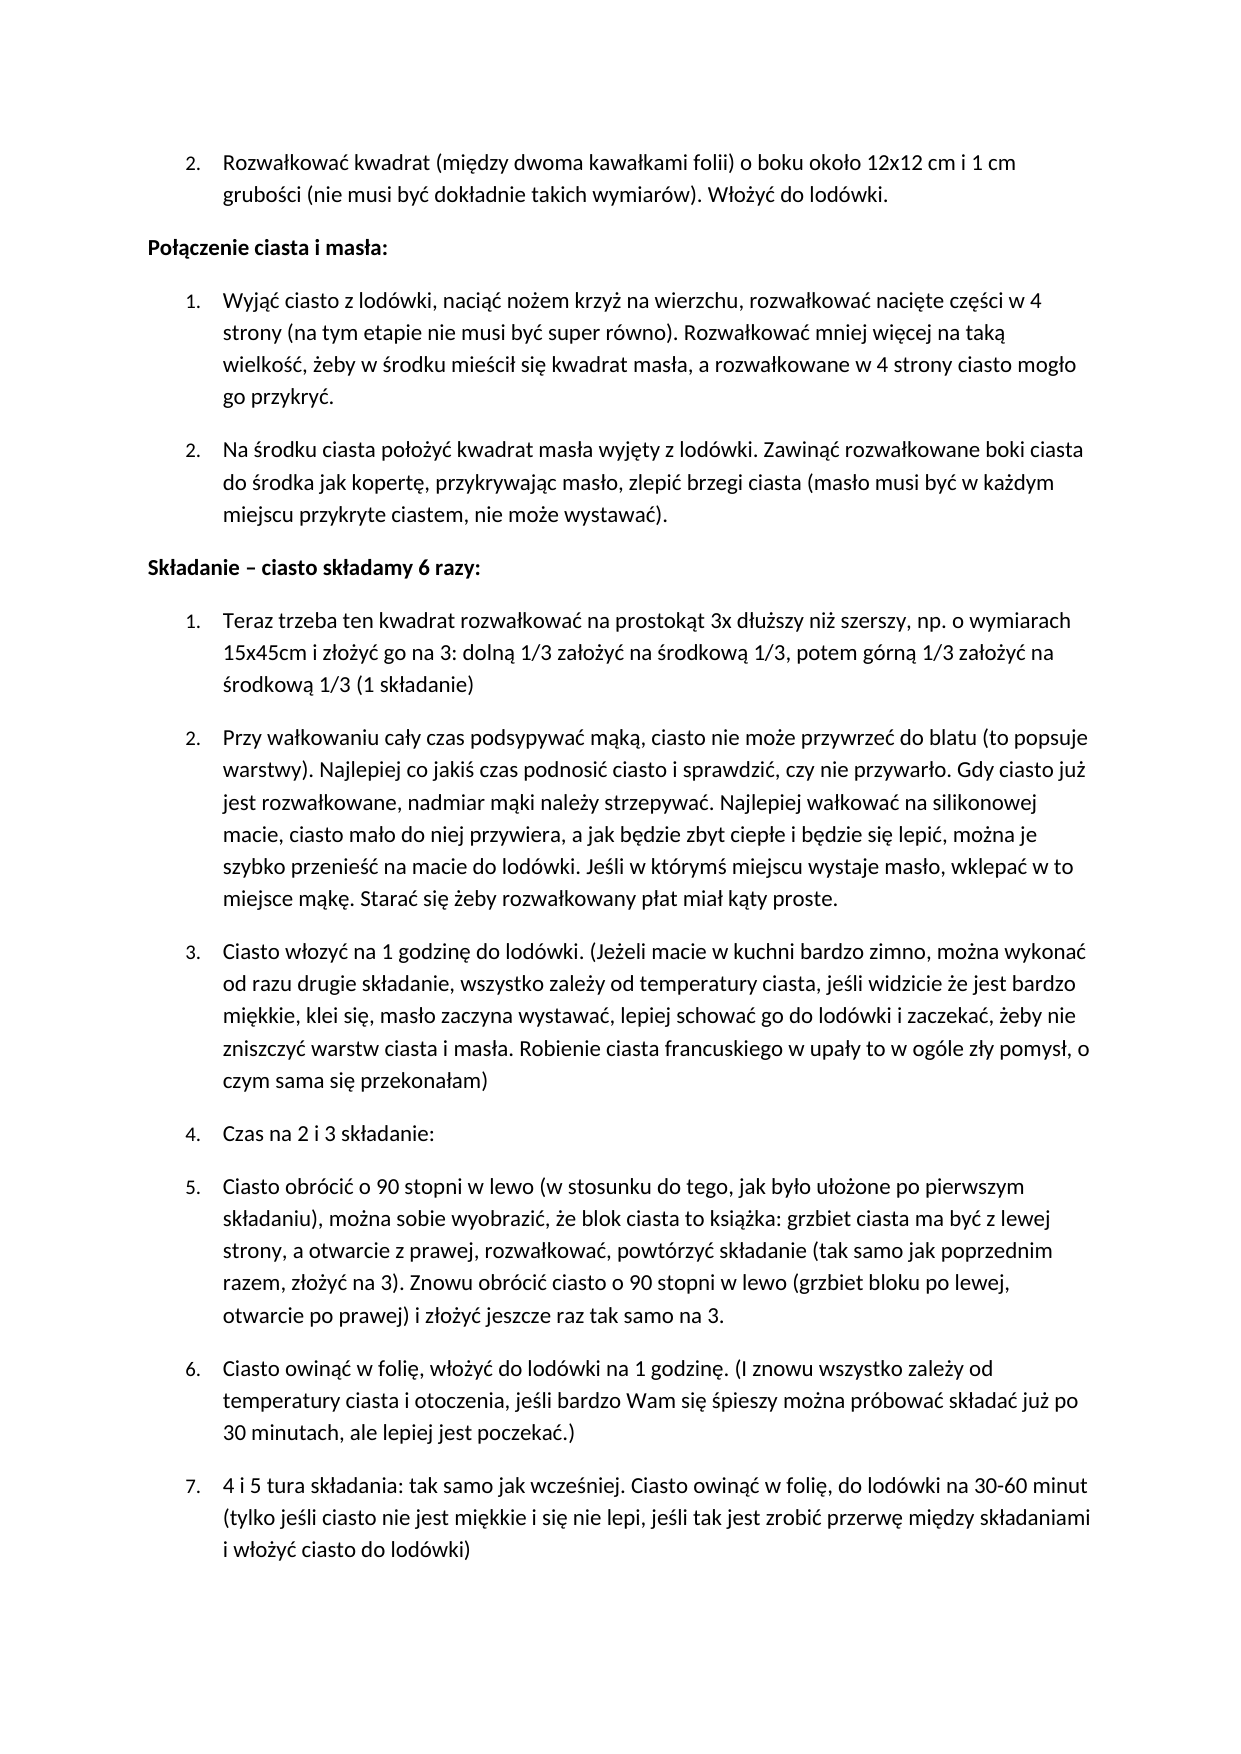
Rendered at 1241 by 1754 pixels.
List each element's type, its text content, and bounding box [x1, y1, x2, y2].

text Składanie – ciasto składamy 6 razy: [148, 553, 1093, 581]
list 4 i 5 tura składania: tak samo jak wcześniej. Ciasto owinąć w folię, do lodówki na 30-60 minut (tylko jeśli ciasto nie jest miękkie i się nie lepi, jeśli tak jest zrobić przerwę między składaniami i włożyć ciasto do lodówki) [185, 1471, 1093, 1563]
list Na środku ciasta położyć kwadrat masła wyjęty z lodówki. Zawinąć rozwałkowane boki ciasta do środka jak kopertę, przykrywając masło, zlepić brzegi ciasta (masło musi być w każdym miejscu przykryte ciastem, nie może wystawać). [185, 435, 1093, 528]
list Ciasto obrócić o 90 stopni w lewo (w stosunku do tego, jak było ułożone po pierwszym składaniu), można sobie wyobrazić, że blok ciasta to książka: grzbiet ciasta ma być z lewej strony, a otwarcie z prawej, rozwałkować, powtórzyć składanie (tak samo jak poprzednim razem, złożyć na 3). Znowu obrócić ciasto o 90 stopni w lewo (grzbiet bloku po lewej, otwarcie po prawej) i złożyć jeszcze raz tak samo na 3. [185, 1172, 1093, 1329]
list Teraz trzeba ten kwadrat rozwałkować na prostokąt 3x dłuższy niż szerszy, np. o wymiarach 15x45cm i złożyć go na 3: dolną 1/3 założyć na środkową 1/3, potem górną 1/3 założyć na środkową 1/3 (1 składanie) [185, 606, 1093, 698]
list Przy wałkowaniu cały czas podsypywać mąką, ciasto nie może przywrzeć do blatu (to popsuje warstwy). Najlepiej co jakiś czas podnosić ciasto i sprawdzić, czy nie przywarło. Gdy ciasto już jest rozwałkowane, nadmiar mąki należy strzepywać. Najlepiej wałkować na silikonowej macie, ciasto mało do niej przywiera, a jak będzie zbyt ciepłe i będzie się lepić, można je szybko przenieść na macie do lodówki. Jeśli w którymś miejscu wystaje masło, wklepać w to miejsce mąkę. Starać się żeby rozwałkowany płat miał kąty proste. [185, 723, 1093, 912]
list Wyjąć ciasto z lodówki, naciąć nożem krzyż na wierzchu, rozwałkować nacięte części w 4 strony (na tym etapie nie musi być super równo). Rozwałkować mniej więcej na taką wielkość, żeby w środku mieścił się kwadrat masła, a rozwałkowane w 4 strony ciasto mogło go przykryć. [185, 286, 1093, 410]
list Czas na 2 i 3 składanie: [185, 1119, 1093, 1147]
list Ciasto owinąć w folię, włożyć do lodówki na 1 godzinę. (I znowu wszystko zależy od temperatury ciasta i otoczenia, jeśli bardzo Wam się śpieszy można próbować składać już po 30 minutach, ale lepiej jest poczekać.) [185, 1354, 1093, 1446]
list Rozwałkować kwadrat (między dwoma kawałkami folii) o boku około 12x12 cm i 1 cm grubości (nie musi być dokładnie takich wymiarów). Włożyć do lodówki. [185, 148, 1093, 208]
list Ciasto włozyć na 1 godzinę do lodówki. (Jeżeli macie w kuchni bardzo zimno, można wykonać od razu drugie składanie, wszystko zależy od temperatury ciasta, jeśli widzicie że jest bardzo miękkie, klei się, masło zaczyna wystawać, lepiej schować go do lodówki i zaczekać, żeby nie zniszczyć warstw ciasta i masła. Robienie ciasta francuskiego w upały to w ogóle zły pomysł, o czym sama się przekonałam) [185, 937, 1093, 1094]
text Połączenie ciasta i masła: [148, 233, 1093, 261]
